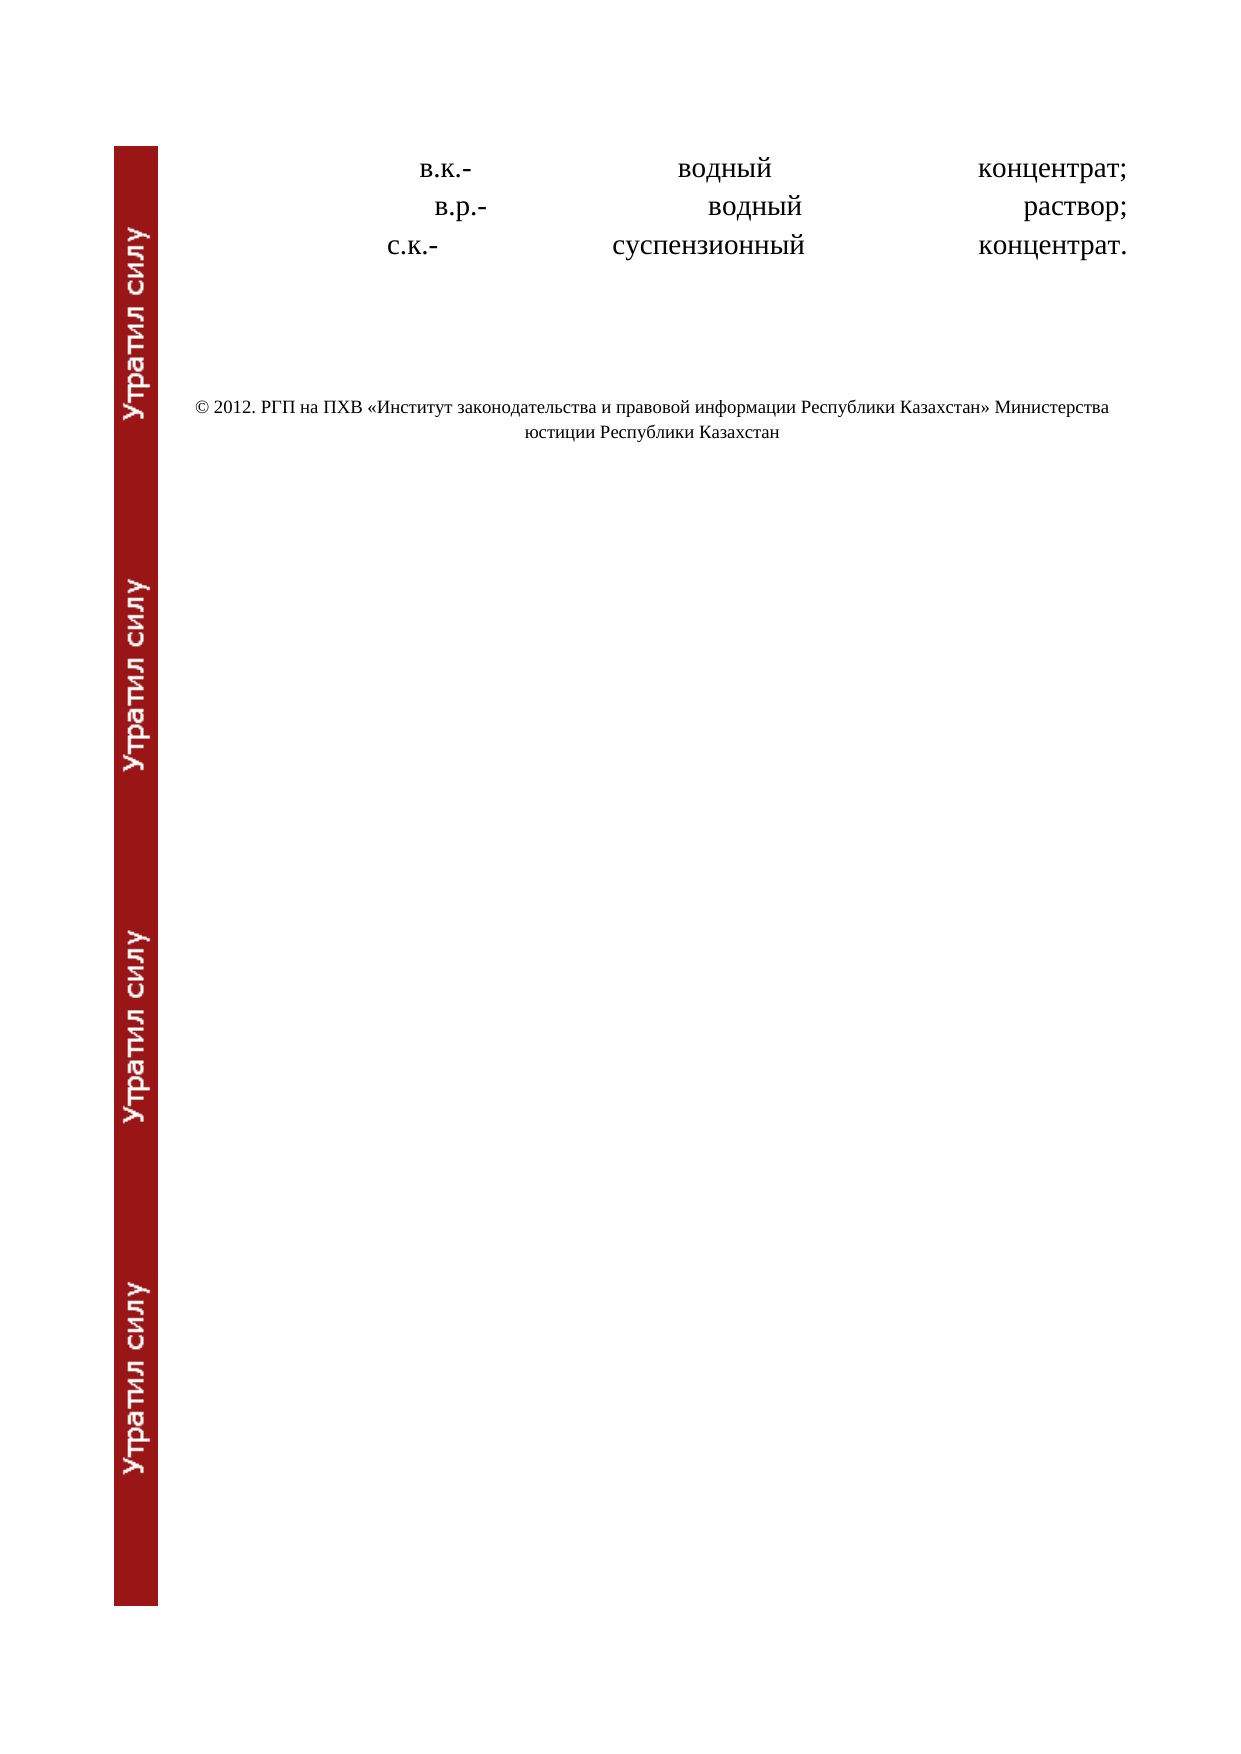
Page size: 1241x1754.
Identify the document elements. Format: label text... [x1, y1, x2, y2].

text © 2012. РГП на ПХВ «Институт законодательства и правовой информации Республики Казахстан» Министерства юстиции Республики Казахстан [112, 396, 1128, 442]
picture [114, 146, 158, 150]
picture [114, 442, 158, 1606]
picture [114, 299, 158, 396]
